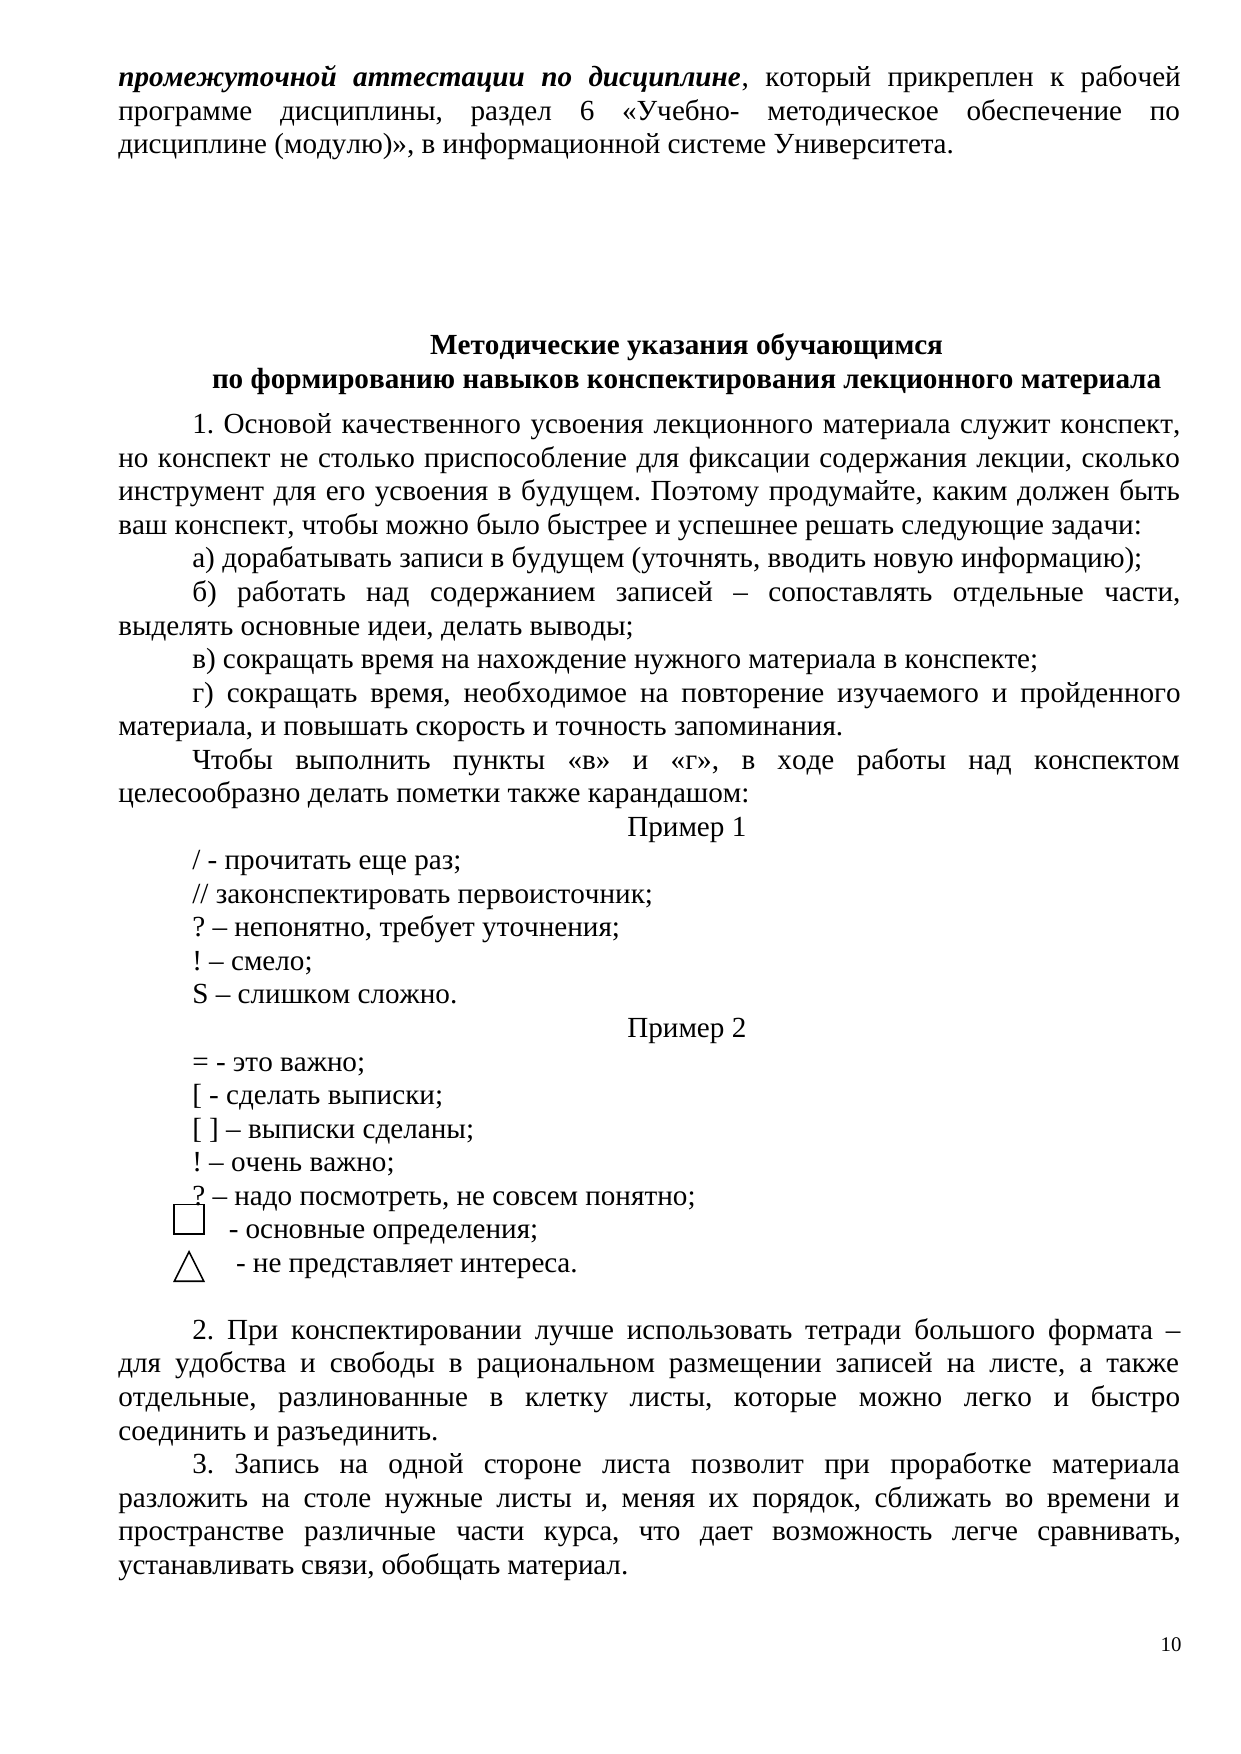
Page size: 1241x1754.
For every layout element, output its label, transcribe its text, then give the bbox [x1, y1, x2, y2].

text [ ] – выписки сделаны; [118, 1111, 1181, 1144]
text ! – смело; [118, 943, 1181, 977]
text Пример 1 [118, 809, 1181, 842]
text Пример 2 [118, 1010, 1181, 1044]
text по формированию навыков конспектирования лекционного материала [118, 361, 1181, 394]
text Методические указания обучающимся [118, 327, 1181, 361]
text / - прочитать еще раз; [118, 842, 1181, 876]
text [118, 59, 1181, 160]
text - не представляет интереса. [118, 1245, 1181, 1278]
text S – слишком сложно. [118, 977, 1181, 1010]
text ? – надо посмотреть, не совсем понятно; [118, 1178, 1181, 1211]
text 1. Основой качественного усвоения лекционного материала служит конспект, но конспект не столько приспособление для фиксации содержания лекции, сколько инструмент для его усвоения в будущем. Поэтому продумайте, каким должен быть ваш конспект, чтобы можно было быстрее и успешнее решать следующие задачи: [118, 406, 1181, 541]
text г) сокращать время, необходимое на повторение изучаемого и пройденного материала, и повышать скорость и точность запоминания. [118, 675, 1181, 742]
text - основные определения; [118, 1211, 1181, 1245]
text // законспектировать первоисточник; [118, 876, 1181, 909]
text а) дорабатывать записи в будущем (уточнять, вводить новую информацию); [118, 541, 1181, 574]
text ? – непонятно, требует уточнения; [118, 909, 1181, 943]
text [ - сделать выписки; [118, 1077, 1181, 1111]
text 2. При конспектировании лучше использовать тетради большого формата – для удобства и свободы в рациональном размещении записей на листе, а также отдельные, разлинованные в клетку листы, которые можно легко и быстро соединить и разъединить. [118, 1312, 1181, 1446]
text Чтобы выполнить пункты «в» и «г», в ходе работы над конспектом целесообразно делать пометки также карандашом: [118, 742, 1181, 809]
text в) сокращать время на нахождение нужного материала в конспекте; [118, 641, 1181, 675]
text = - это важно; [118, 1044, 1181, 1077]
text 3. Запись на одной стороне листа позволит при проработке материала разложить на столе нужные листы и, меняя их порядок, сближать во времени и пространстве различные части курса, что дает возможность легче сравнивать, устанавливать связи, обобщать материал. [118, 1446, 1181, 1580]
text б) работать над содержанием записей – сопоставлять отдельные части, выделять основные идеи, делать выводы; [118, 574, 1181, 641]
text ! – очень важно; [118, 1144, 1181, 1178]
